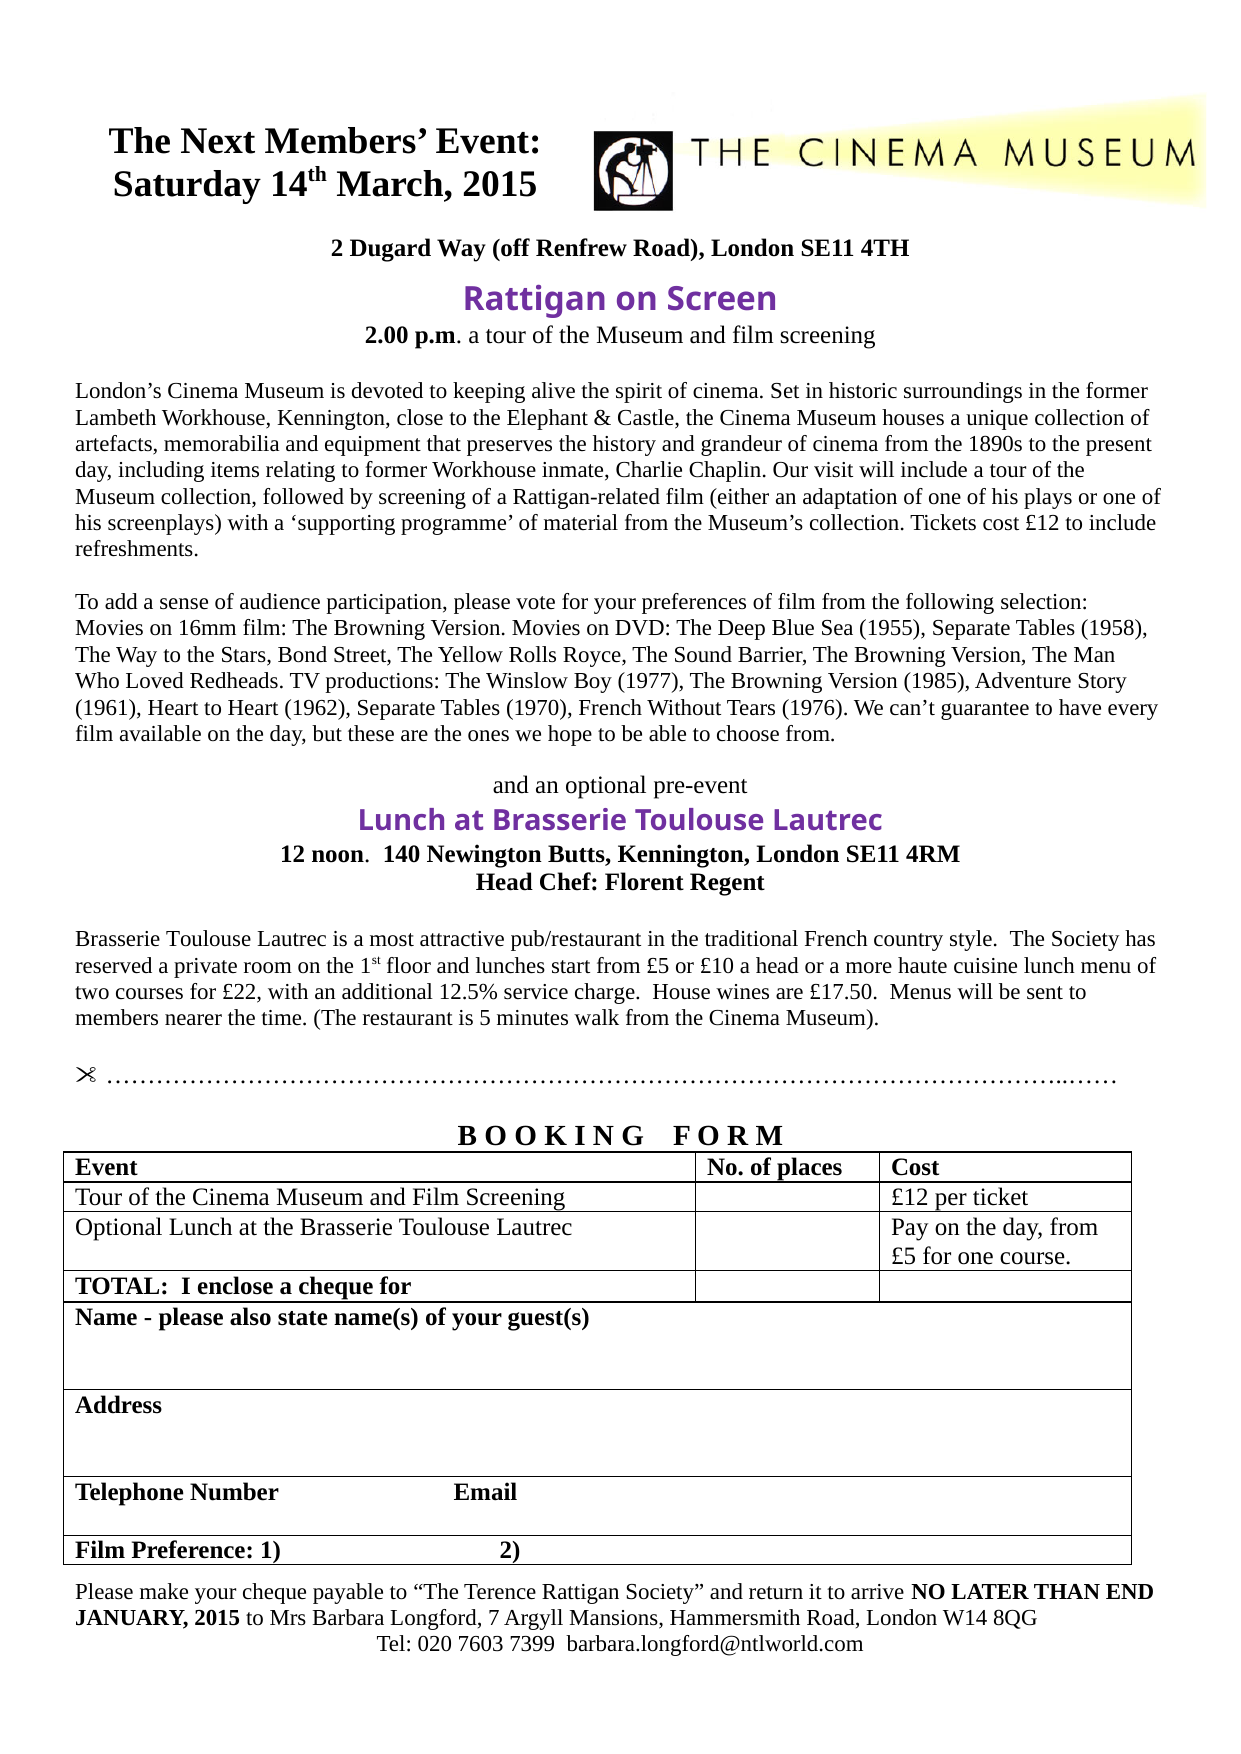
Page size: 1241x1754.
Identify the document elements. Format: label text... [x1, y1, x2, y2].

table_cell Pay on the day, from £5 for one course. [880, 1212, 1131, 1270]
table_cell Tour of the Cinema Museum and Film Screening [64, 1183, 695, 1211]
table_header Cost [880, 1153, 1131, 1181]
text Lunch at Brasserie Toulouse Lautrec [75, 799, 1165, 839]
picture [593, 92, 1207, 216]
table_cell £12 per ticket [880, 1183, 1131, 1211]
text Head Chef: Florent Regent [75, 867, 1165, 896]
text Please make your cheque payable to “The Terence Rattigan Society” and return it to arrive NO LATER THAN END JANUARY, 2015 to Mrs Barbara Longford, 7 Argyll Mansions, Hammersmith Road, London W14 8QG [75, 1578, 1165, 1631]
text 2 Dugard Way (off Renfrew Road), London SE11 4TH [75, 233, 1165, 262]
table_cell Telephone Number Email [64, 1477, 1131, 1534]
table_cell Optional Lunch at the Brasserie Toulouse Lautrec [64, 1212, 695, 1270]
table_header Event [64, 1153, 695, 1181]
text London’s Cinema Museum is devoted to keeping alive the spirit of cinema. Set in historic surroundings in the former Lambeth Workhouse, Kennington, close to the Elephant & Castle, the Cinema Museum houses a unique collection of artefacts, memorabilia and equipment that preserves the history and grandeur of cinema from the 1890s to the present day, including items relating to former Workhouse inmate, Charlie Chaplin. Our visit will include a tour of the Museum collection, followed by screening of a Rattigan-related film (either an adaptation of one of his plays or one of his screenplays) with a ‘supporting programme’ of material from the Museum’s collection. Tickets cost £12 to include refreshments. [75, 377, 1165, 562]
text and an optional pre-event [75, 770, 1165, 799]
text To add a sense of audience participation, please vote for your preferences of film from the following selection: [75, 588, 1165, 614]
text The Next Members’ Event: Saturday 14th March, 2015 [75, 118, 593, 204]
text Tel: 020 7603 7399 barbara.longford@ntlworld.com [75, 1631, 1165, 1657]
text Rattigan on Screen [75, 274, 1165, 320]
text ……………………………………………………………………………………………………..…… [75, 1060, 1165, 1089]
table_cell Film Preference: 1) 2) [64, 1536, 1131, 1564]
table_cell Name - please also state name(s) of your guest(s) [64, 1303, 1131, 1389]
text 2.00 p.m. a tour of the Museum and film screening [75, 320, 1165, 348]
text B O O K I N G F O R M [75, 1118, 1165, 1151]
text Brasserie Toulouse Lautrec is a most attractive pub/restaurant in the traditional French country style. The Society has reserved a private room on the 1st floor and lunches start from £5 or £10 a head or a more haute cuisine lunch menu of two courses for £22, with an additional 12.5% service charge. House wines are £17.50. Menus will be sent to members nearer the time. (The restaurant is 5 minutes walk from the Cinema Museum). [75, 925, 1165, 1031]
table_cell TOTAL: I enclose a cheque for [64, 1271, 695, 1301]
table_cell [696, 1183, 879, 1211]
text 12 noon. 140 Newington Butts, Kennington, London SE11 4RM [75, 839, 1165, 867]
table_cell [696, 1271, 879, 1301]
text Movies on 16mm film: The Browning Version. Movies on DVD: The Deep Blue Sea (1955), Separate Tables (1958), The Way to the Stars, Bond Street, The Yellow Rolls Royce, The Sound Barrier, The Browning Version, The Man Who Loved Redheads. TV productions: The Winslow Boy (1977), The Browning Version (1985), Adventure Story (1961), Heart to Heart (1962), Separate Tables (1970), French Without Tears (1976). We can’t guarantee to have every film available on the day, but these are the ones we hope to be able to choose from. [75, 614, 1165, 746]
table_header No. of places [696, 1153, 879, 1181]
table_cell [696, 1212, 879, 1270]
table_cell Address [64, 1390, 1131, 1476]
table_cell [880, 1271, 1131, 1301]
